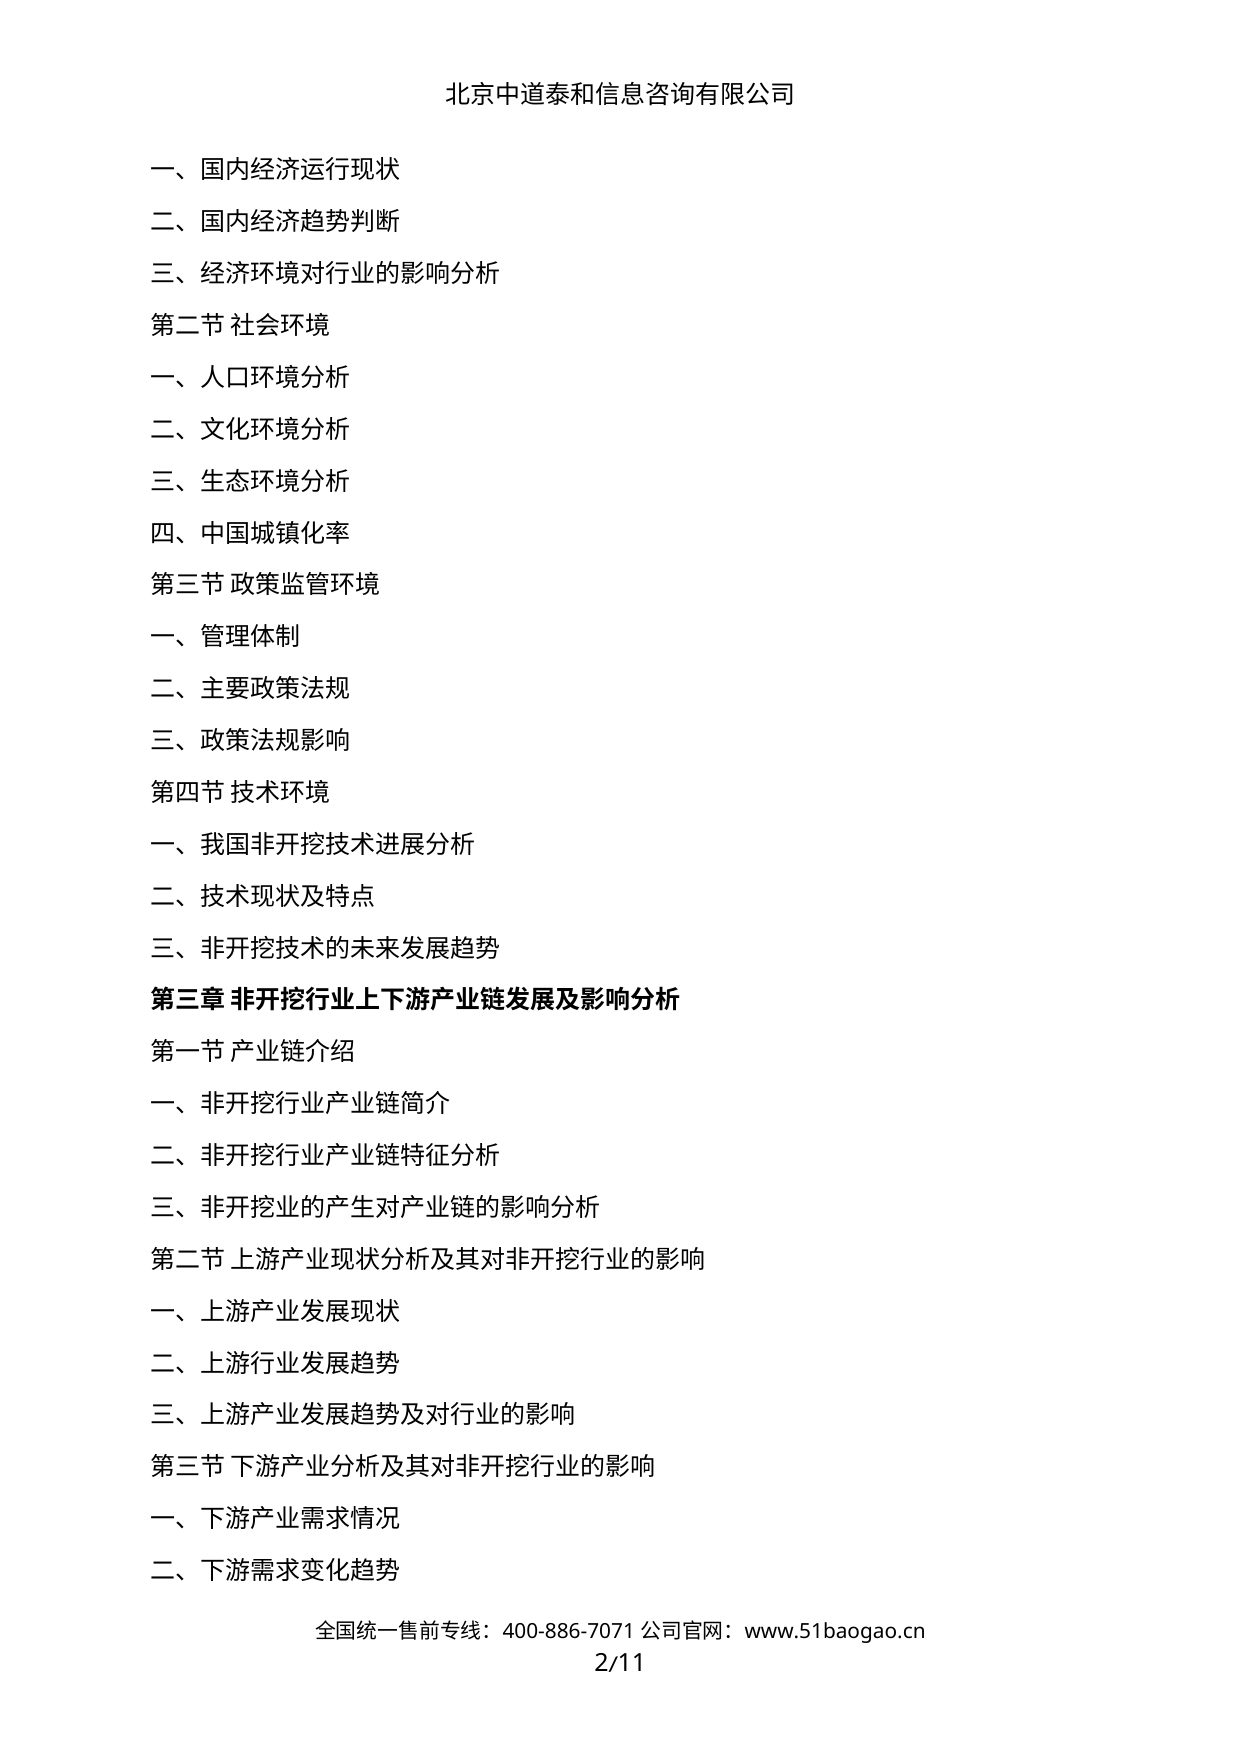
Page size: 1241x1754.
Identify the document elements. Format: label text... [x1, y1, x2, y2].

text 一、我国非开挖技术进展分析 [150, 824, 1090, 861]
text 第一节 产业链介绍 [150, 1032, 1090, 1068]
text 三、上游产业发展趋势及对行业的影响 [150, 1395, 1090, 1431]
text 一、上游产业发展现状 [150, 1291, 1090, 1327]
text 三、经济环境对行业的影响分析 [150, 254, 1090, 290]
text 一、非开挖行业产业链简介 [150, 1084, 1090, 1120]
text 二、上游行业发展趋势 [150, 1343, 1090, 1379]
text 一、国内经济运行现状 [150, 150, 1090, 186]
text 三、政策法规影响 [150, 721, 1090, 757]
text 一、人口环境分析 [150, 357, 1090, 394]
text 三、非开挖业的产生对产业链的影响分析 [150, 1187, 1090, 1224]
text 二、技术现状及特点 [150, 876, 1090, 912]
text 第二节 上游产业现状分析及其对非开挖行业的影响 [150, 1239, 1090, 1276]
text 一、管理体制 [150, 617, 1090, 653]
text 二、下游需求变化趋势 [150, 1551, 1090, 1587]
text 第三章 非开挖行业上下游产业链发展及影响分析 [150, 980, 1090, 1016]
text 第三节 下游产业分析及其对非开挖行业的影响 [150, 1447, 1090, 1483]
text 三、生态环境分析 [150, 461, 1090, 497]
text 三、非开挖技术的未来发展趋势 [150, 928, 1090, 964]
text 二、非开挖行业产业链特征分析 [150, 1136, 1090, 1172]
text 二、主要政策法规 [150, 669, 1090, 705]
text 第四节 技术环境 [150, 772, 1090, 809]
text 第三节 政策监管环境 [150, 565, 1090, 601]
text 二、国内经济趋势判断 [150, 202, 1090, 238]
text 四、中国城镇化率 [150, 513, 1090, 549]
text 一、下游产业需求情况 [150, 1499, 1090, 1535]
text 第二节 社会环境 [150, 306, 1090, 342]
text 二、文化环境分析 [150, 409, 1090, 446]
